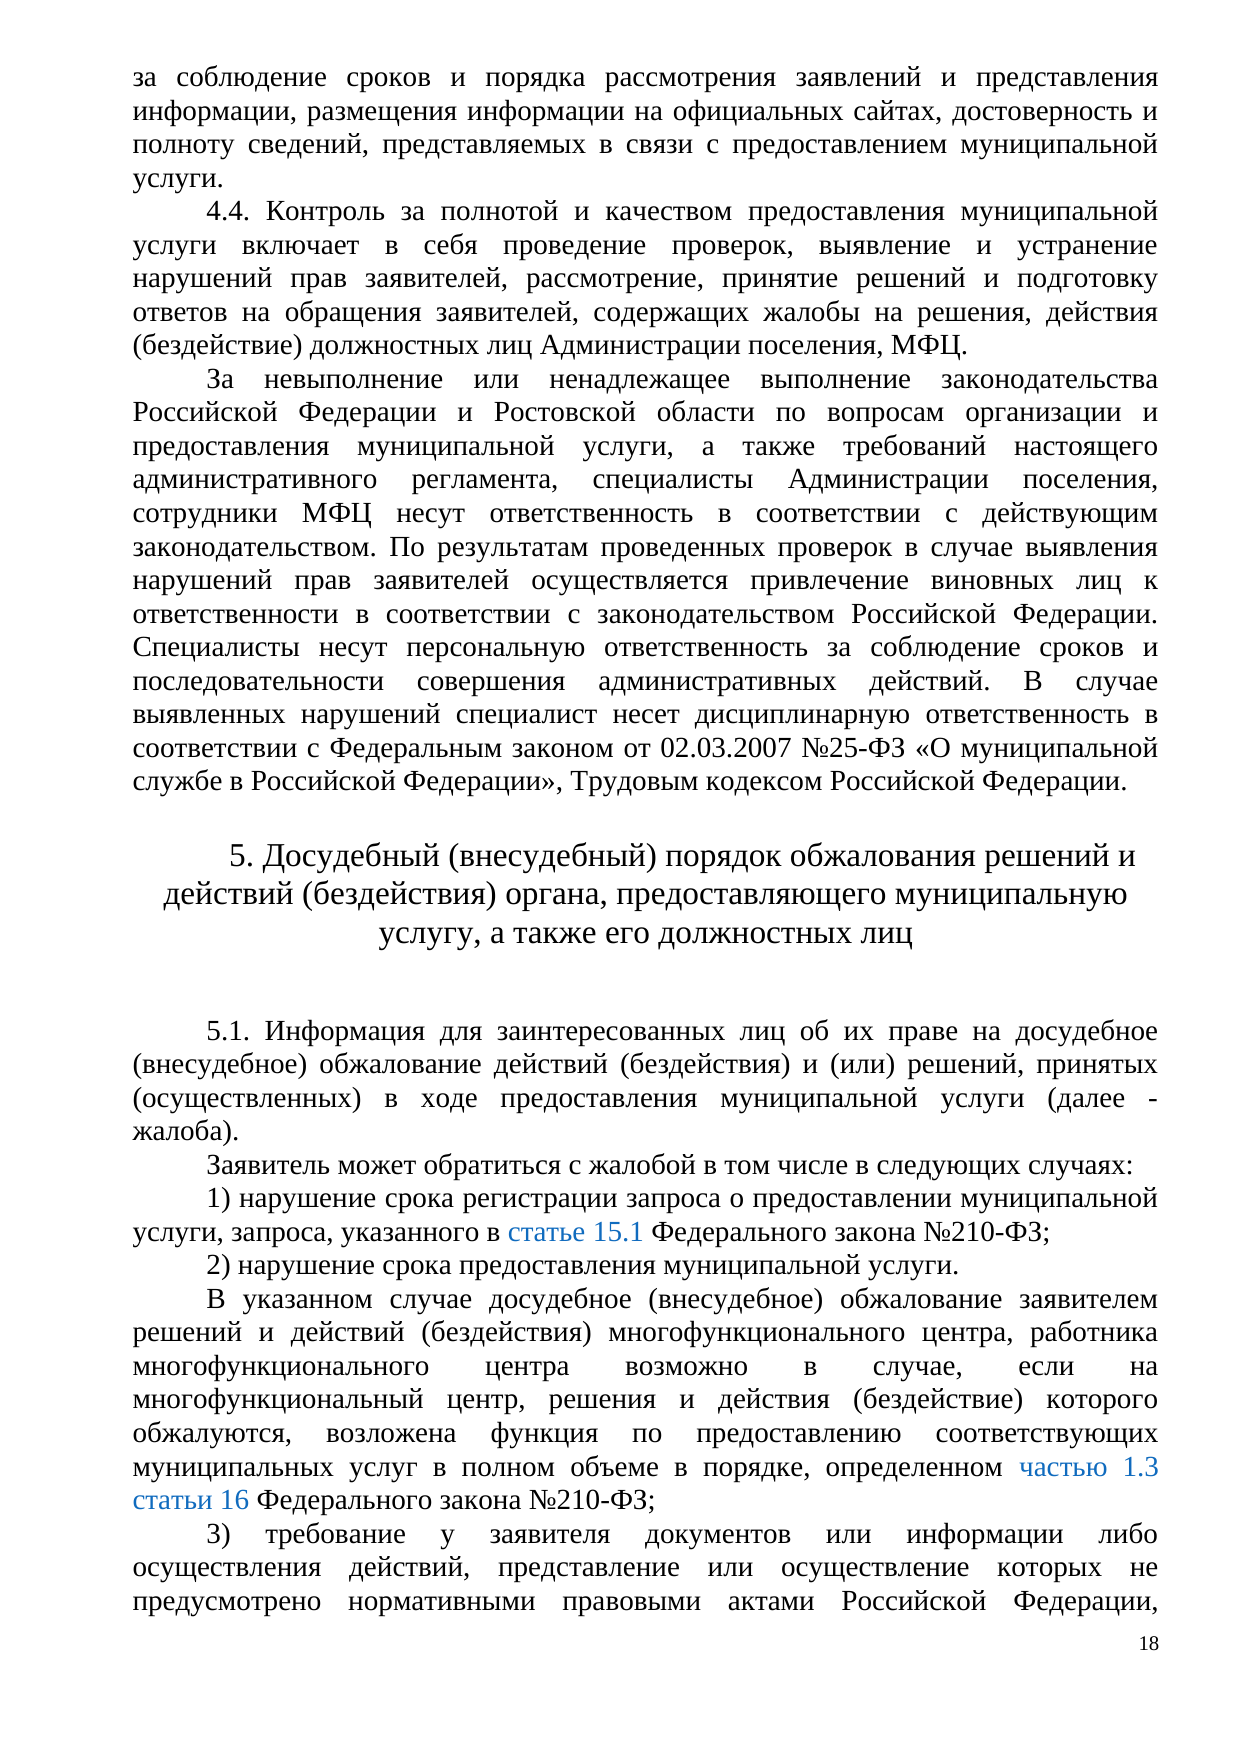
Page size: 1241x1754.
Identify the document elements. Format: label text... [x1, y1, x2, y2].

text 5. Досудебный (внесудебный) порядок обжалования решений и действий (бездействия) органа, предоставляющего муниципальную услугу, а также его должностных лиц [132, 835, 1159, 950]
text За невыполнение или ненадлежащее выполнение законодательства Российской Федерации и Ростовской области по вопросам организации и предоставления муниципальной услуги, а также требований настоящего административного регламента, специалисты Администрации поселения, сотрудники МФЦ несут ответственность в соответствии с действующим законодательством. По результатам проведенных проверок в случае выявления нарушений прав заявителей осуществляется привлечение виновных лиц к ответственности в соответствии с законодательством Российской Федерации. Специалисты несут персональную ответственность за соблюдение сроков и последовательности совершения административных действий. В случае выявленных нарушений специалист несет дисциплинарную ответственность в соответствии с Федеральным законом от 02.03.2007 №25-ФЗ «О муниципальной службе в Российской Федерации», Трудовым кодексом Российской Федерации. [132, 361, 1159, 797]
text 1) нарушение срока регистрации запроса о предоставлении муниципальной услуги, запроса, указанного в статье 15.1 Федерального закона №210-ФЗ; [132, 1180, 1159, 1247]
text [132, 59, 1159, 193]
text Заявитель может обратиться с жалобой в том числе в следующих случаях: [132, 1147, 1159, 1180]
text 5.1. Информация для заинтересованных лиц об их праве на досудебное (внесудебное) обжалование действий (бездействия) и (или) решений, принятых (осуществленных) в ходе предоставления муниципальной услуги (далее - жалоба). [132, 1013, 1159, 1147]
text 2) нарушение срока предоставления муниципальной услуги. [132, 1247, 1159, 1281]
text 4.4. Контроль за полнотой и качеством предоставления муниципальной услуги включает в себя проведение проверок, выявление и устранение нарушений прав заявителей, рассмотрение, принятие решений и подготовку ответов на обращения заявителей, содержащих жалобы на решения, действия (бездействие) должностных лиц Администрации поселения, МФЦ. [132, 193, 1159, 361]
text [132, 1516, 1159, 1616]
